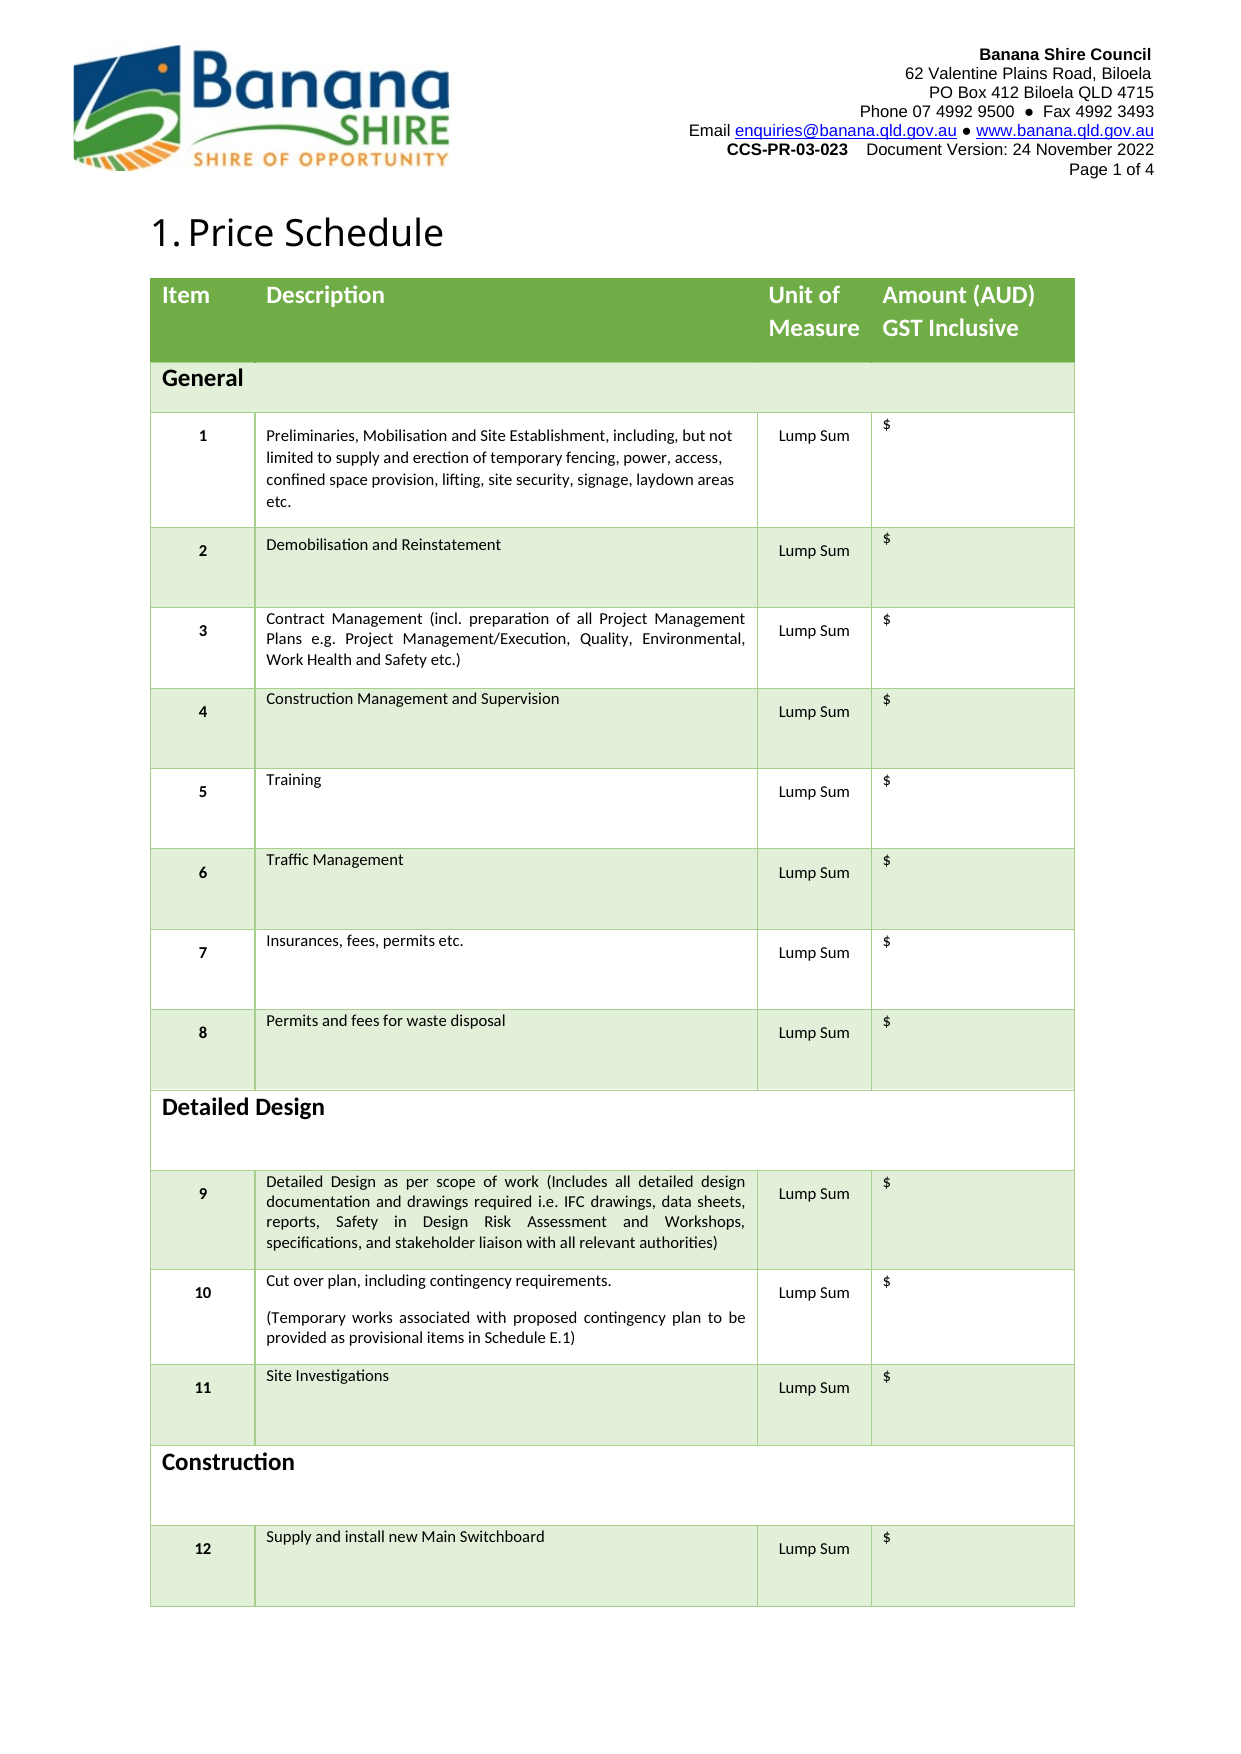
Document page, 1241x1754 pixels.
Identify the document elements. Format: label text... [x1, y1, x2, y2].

table_cell $ [872, 689, 1074, 768]
table_cell Permits and fees for waste disposal [256, 1010, 757, 1089]
table_cell $ [872, 1171, 1074, 1269]
table_cell $ [872, 1270, 1074, 1364]
table_cell $ [872, 769, 1074, 848]
table_cell 7 [151, 930, 254, 1009]
table_cell 1 [151, 413, 254, 527]
table_cell 8 [151, 1010, 254, 1089]
table_cell General [151, 363, 1074, 412]
table_cell Detailed Design as per scope of work (Includes all detailed design documentation and drawings required i.e. IFC drawings, data sheets, reports, Safety in Design Risk Assessment and Workshops, specifications, and stakeholder liaison with all relevant authorities) [256, 1171, 757, 1269]
table_cell $ [872, 608, 1074, 687]
table_cell 6 [151, 849, 254, 929]
table_cell Cut over plan, including contingency requirements. (Temporary works associated with proposed contingency plan to be provided as provisional items in Schedule E.1) [256, 1270, 757, 1364]
table_cell 3 [151, 608, 254, 687]
table_cell Lump Sum [758, 1010, 871, 1089]
table_cell Supply and install new Main Switchboard [256, 1526, 757, 1606]
list Price Schedule [150, 207, 1090, 258]
table_cell 10 [151, 1270, 254, 1364]
table_cell Construction Management and Supervision [256, 689, 757, 768]
table_cell Lump Sum [758, 528, 871, 607]
table_cell $ [872, 1526, 1074, 1606]
table_cell 9 [151, 1171, 254, 1269]
table_cell Detailed Design [151, 1091, 1074, 1170]
table_cell Lump Sum [758, 849, 871, 929]
table_header Description [256, 279, 757, 362]
table_cell Lump Sum [758, 689, 871, 768]
table_cell Contract Management (incl. preparation of all Project Management Plans e.g. Project Management/Execution, Quality, Environmental, Work Health and Safety etc.) [256, 608, 757, 687]
table_cell 5 [151, 769, 254, 848]
table_cell Insurances, fees, permits etc. [256, 930, 757, 1009]
table_cell Lump Sum [758, 1365, 871, 1445]
table_cell Traffic Management [256, 849, 757, 929]
table_cell $ [872, 1010, 1074, 1089]
table_cell 2 [151, 528, 254, 607]
table_cell $ [872, 528, 1074, 607]
table_cell Training [256, 769, 757, 848]
picture [73, 45, 450, 171]
table_cell $ [872, 1365, 1074, 1445]
table_cell Lump Sum [758, 413, 871, 527]
table_header Amount (AUD) GST Inclusive [872, 279, 1074, 362]
table_cell Lump Sum [758, 1526, 871, 1606]
table_cell Lump Sum [758, 769, 871, 848]
table_cell Lump Sum [758, 608, 871, 687]
table_cell Lump Sum [758, 1171, 871, 1269]
table_cell Preliminaries, Mobilisation and Site Establishment, including, but not limited to supply and erection of temporary fencing, power, access, confined space provision, lifting, site security, signage, laydown areas etc. [256, 413, 757, 527]
table_cell Lump Sum [758, 1270, 871, 1364]
table_cell 12 [151, 1526, 254, 1606]
table_cell 11 [151, 1365, 254, 1445]
table_cell Site Investigations [256, 1365, 757, 1445]
table_cell Lump Sum [758, 930, 871, 1009]
table_cell $ [872, 413, 1074, 527]
table_cell $ [872, 849, 1074, 929]
table_cell Demobilisation and Reinstatement [256, 528, 757, 607]
table_cell Construction [151, 1446, 1074, 1525]
table_header Item [151, 279, 254, 362]
table_cell 4 [151, 689, 254, 768]
table_cell $ [872, 930, 1074, 1009]
table_header Unit of Measure [758, 279, 871, 362]
